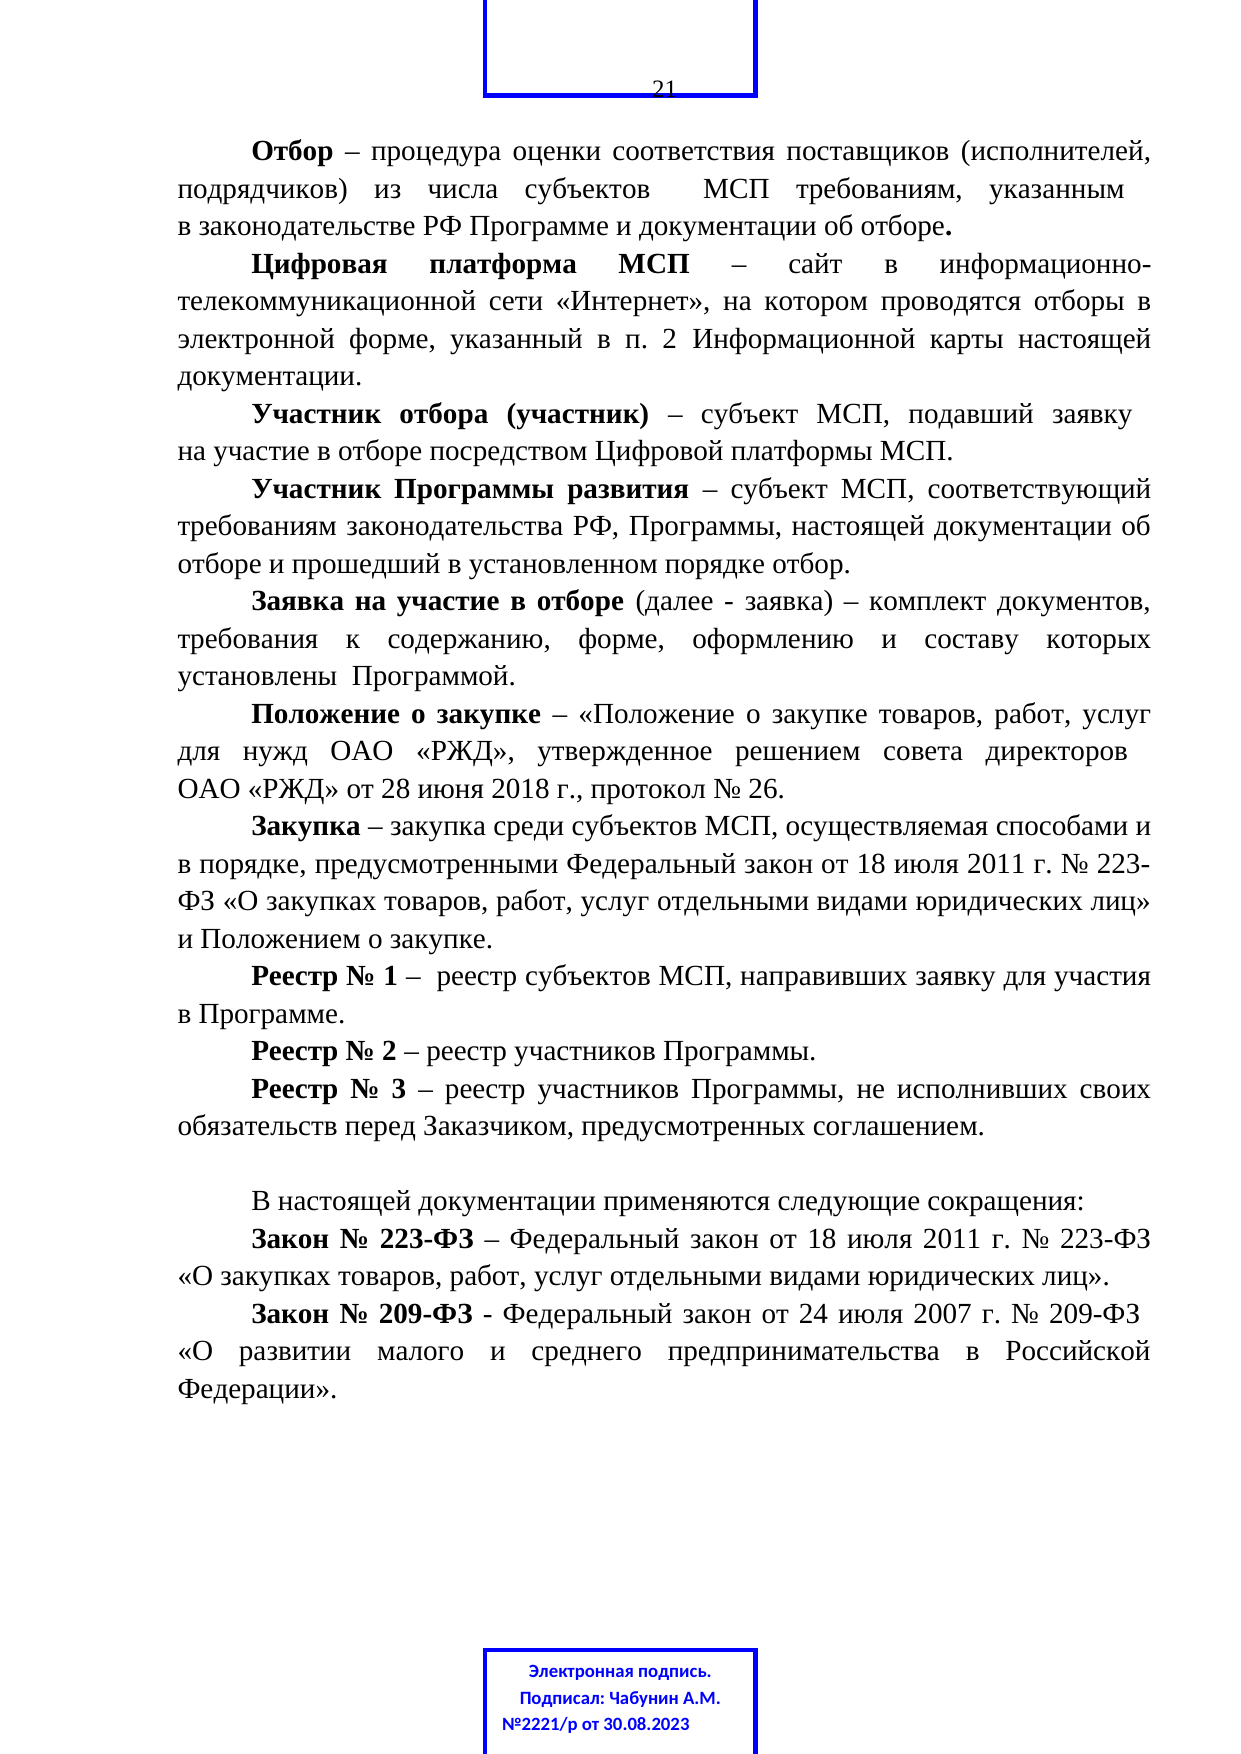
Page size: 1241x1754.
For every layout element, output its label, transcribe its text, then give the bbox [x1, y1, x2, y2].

text Реестр № 2 – реестр участников Программы. [177, 1031, 1152, 1068]
text Реестр № 1 – реестр субъектов МСП, направивших заявку для участия в Программе. [177, 956, 1152, 1031]
text Закон № 209-ФЗ - Федеральный закон от 24 июля 2007 г. № 209-ФЗ «О развитии малого и среднего предпринимательства в Российской Федерации». [177, 1293, 1152, 1406]
text Отбор – процедура оценки соответствия поставщиков (исполнителей, подрядчиков) из числа субъектов МСП требованиям, указанным в законодательстве РФ Программе и документации об отборе. [177, 131, 1152, 243]
text Участник отбора (участник) – субъект МСП, подавший заявку на участие в отборе посредством Цифровой платформы МСП. [177, 393, 1152, 468]
text Положение о закупке – «Положение о закупке товаров, работ, услуг для нужд ОАО «РЖД», утвержденное решением совета директоров ОАО «РЖД» от 28 июня 2018 г., протокол № 26. [177, 693, 1152, 806]
text Участник Программы развития – субъект МСП, соответствующий требованиям законодательства РФ, Программы, настоящей документации об отборе и прошедший в установленном порядке отбор. [177, 468, 1152, 581]
text Цифровая платформа МСП – сайт в информационно-телекоммуникационной сети «Интернет», на котором проводятся отборы в электронной форме, указанный в п. 2 Информационной карты настоящей документации. [177, 243, 1152, 393]
text Закупка – закупка среди субъектов МСП, осуществляемая способами и в порядке, предусмотренными Федеральный закон от 18 июля 2011 г. № 223-ФЗ «О закупках товаров, работ, услуг отдельными видами юридических лиц» и Положением о закупке. [177, 806, 1152, 956]
text Заявка на участие в отборе (далее - заявка) – комплект документов, требования к содержанию, форме, оформлению и составу которых установлены Программой. [177, 581, 1152, 693]
text Реестр № 3 – реестр участников Программы, не исполнивших своих обязательств перед Заказчиком, предусмотренных соглашением. [177, 1068, 1152, 1143]
text В настоящей документации применяются следующие сокращения: [177, 1181, 1152, 1218]
text Закон № 223-ФЗ – Федеральный закон от 18 июля 2011 г. № 223-ФЗ «О закупках товаров, работ, услуг отдельными видами юридических лиц». [177, 1218, 1152, 1293]
